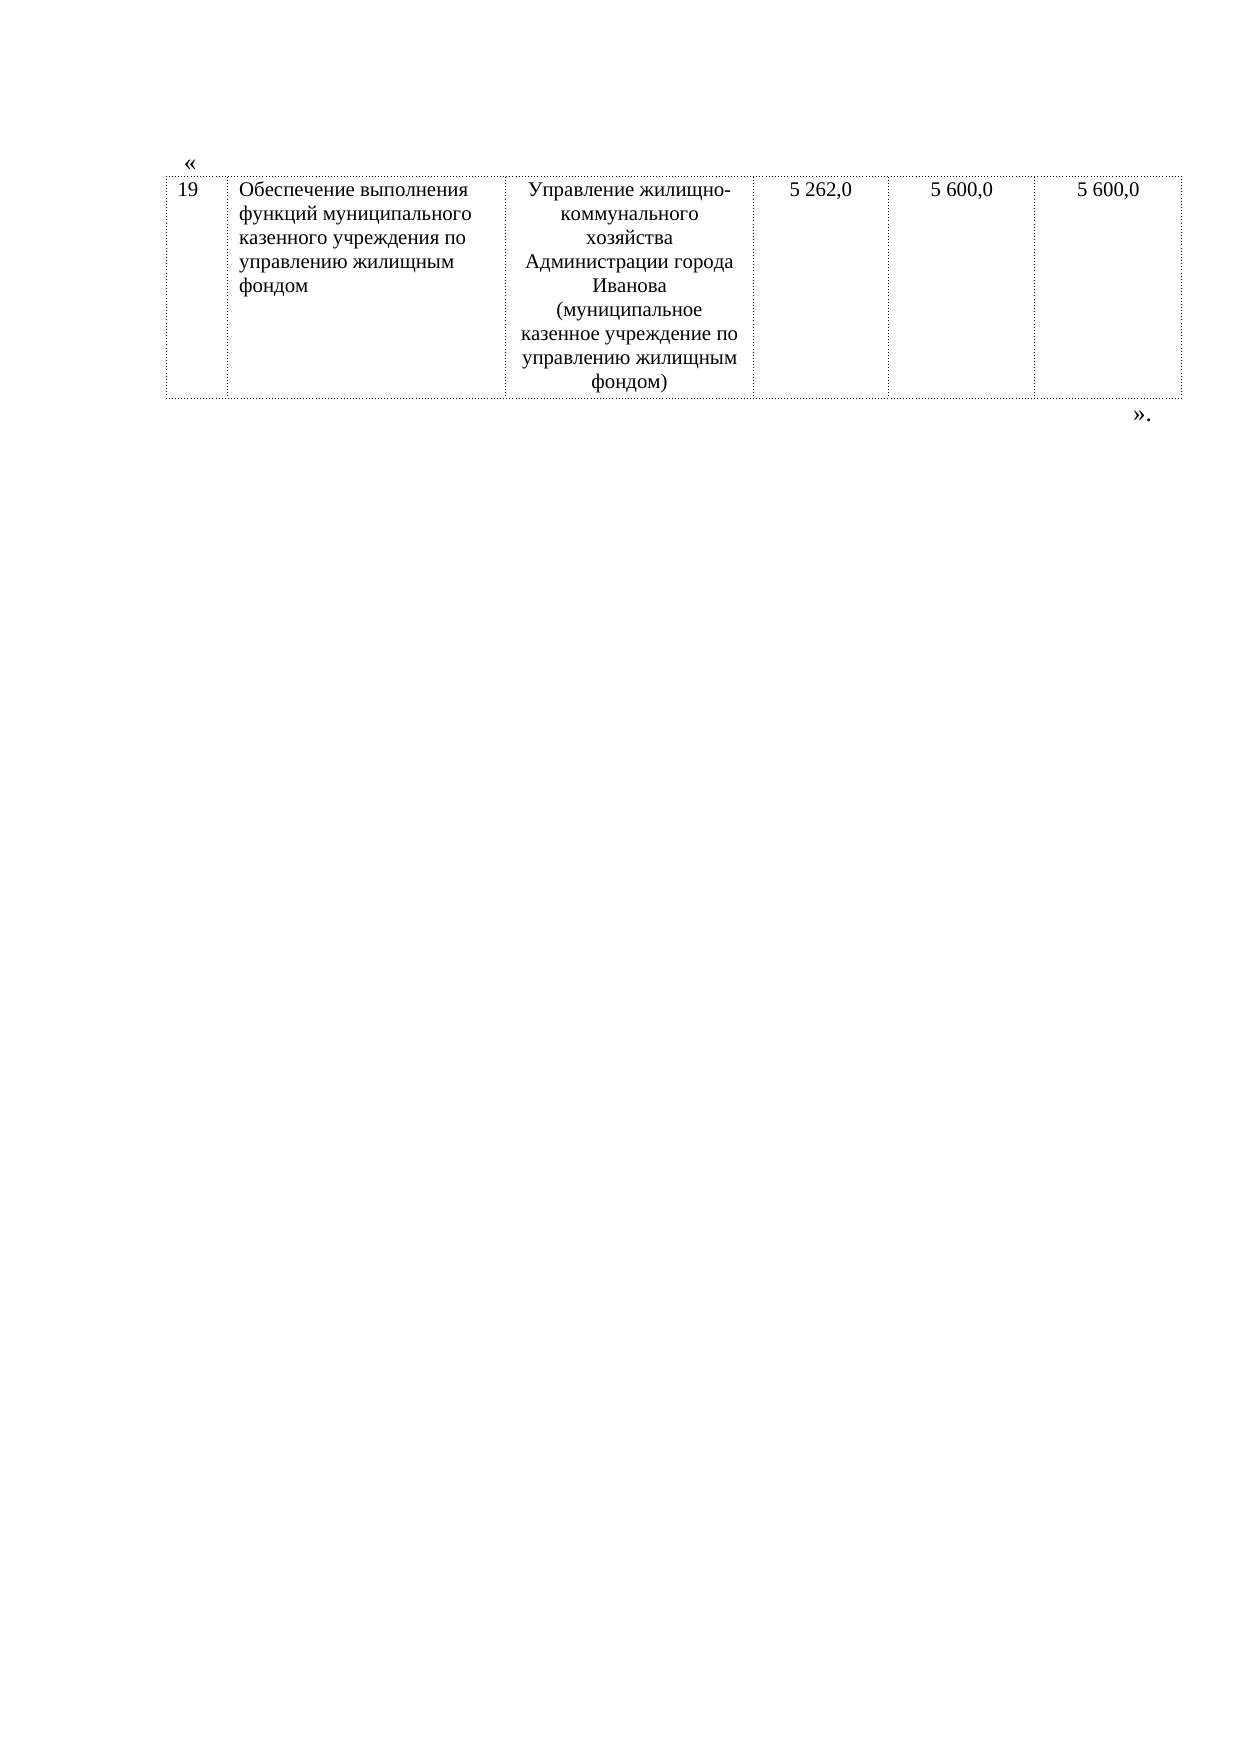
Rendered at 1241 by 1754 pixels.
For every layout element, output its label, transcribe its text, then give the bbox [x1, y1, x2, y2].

text ». [177, 398, 1152, 456]
table_header 5 600,0 [1035, 176, 1181, 397]
table_header 5 600,0 [888, 176, 1035, 397]
table_header 5 262,0 [753, 176, 888, 397]
table_header Управление жилищно-коммунального хозяйства Администрации города Иванова (муниципальное казенное учреждение по управлению жилищным фондом) [506, 176, 753, 397]
text « [177, 147, 1152, 176]
table_header 19 [166, 176, 228, 397]
table_header Обеспечение выполнения функций муниципального казенного учреждения по управлению жилищным фондом [228, 176, 506, 397]
